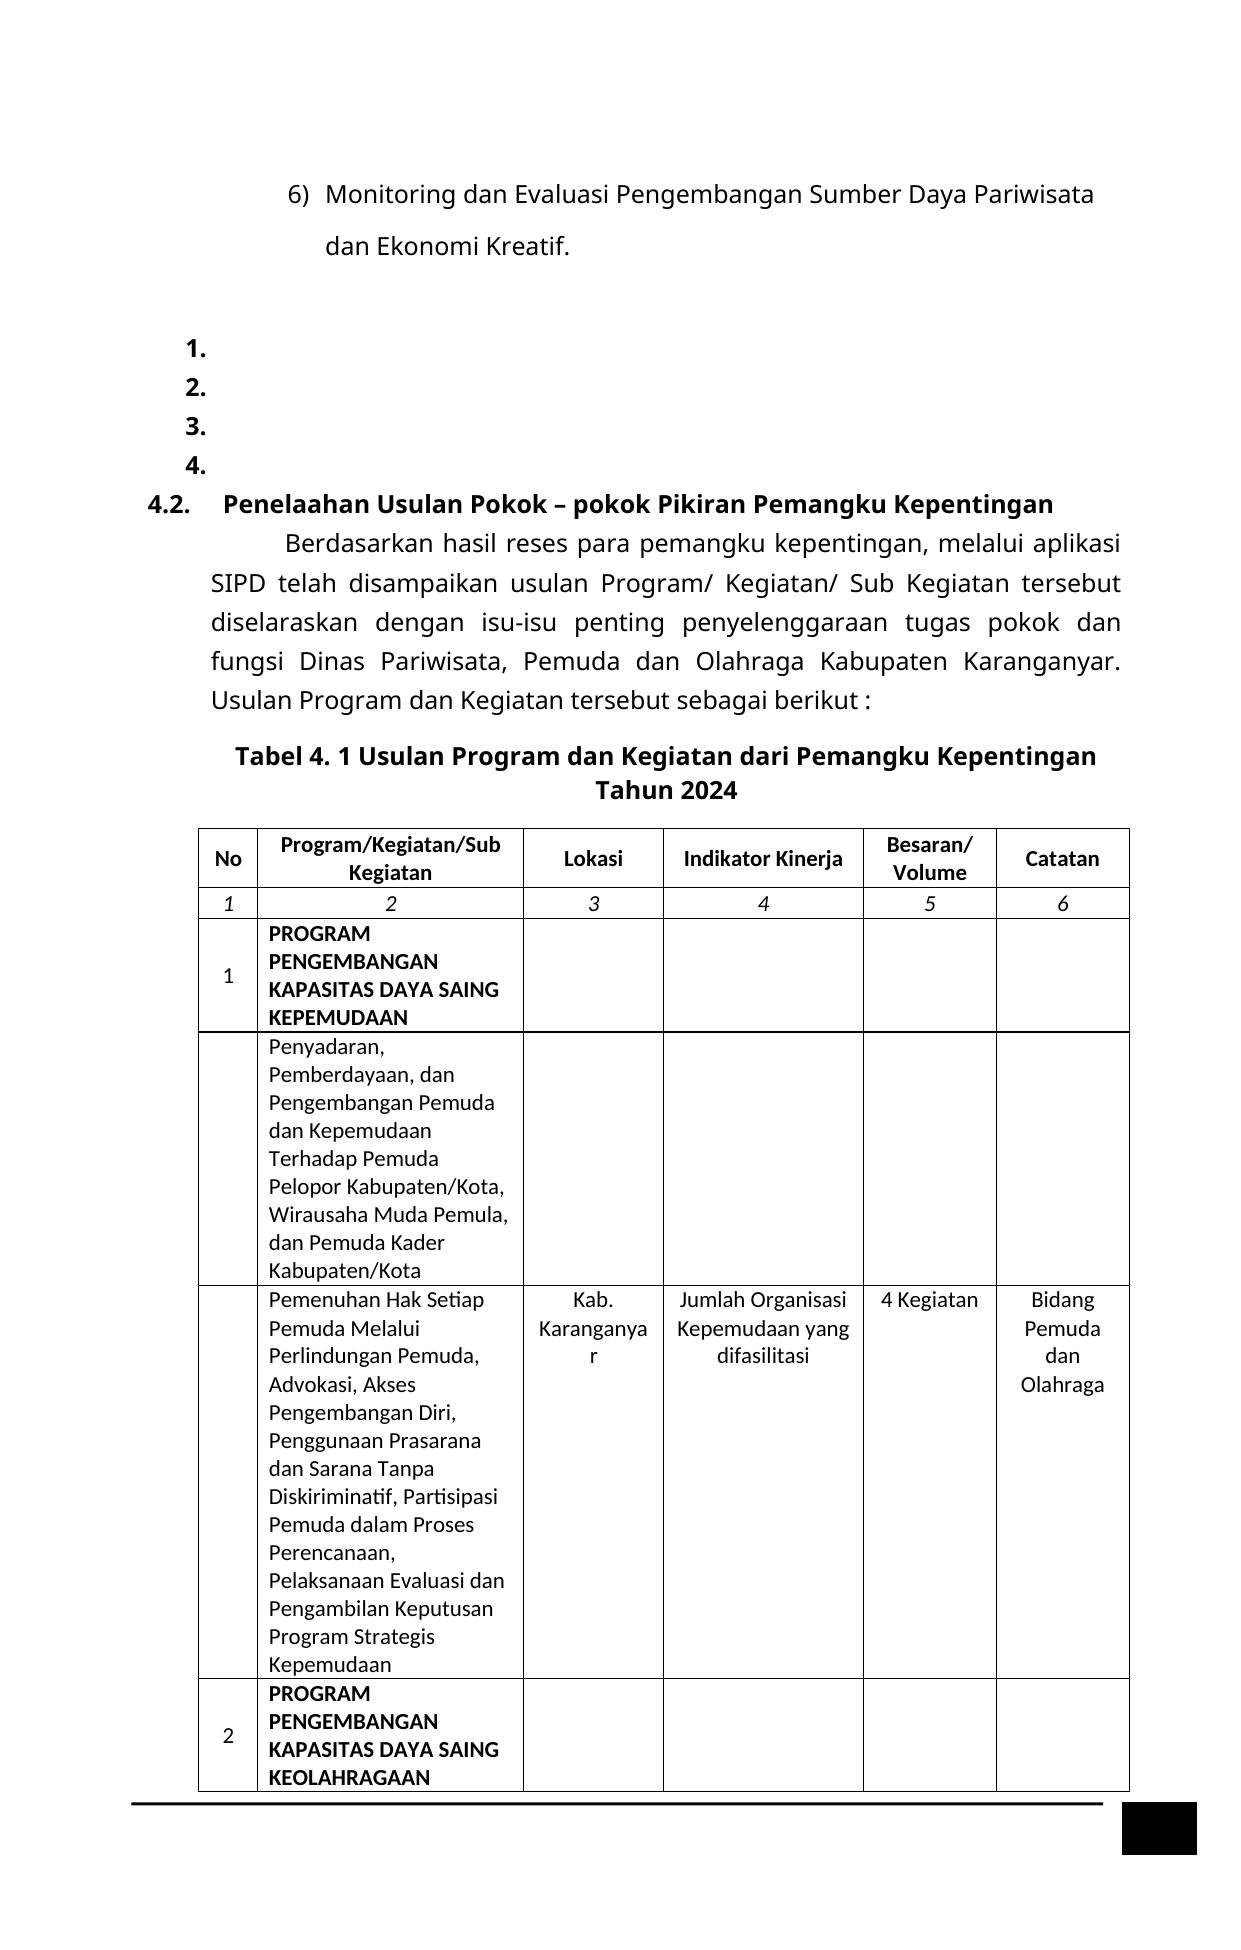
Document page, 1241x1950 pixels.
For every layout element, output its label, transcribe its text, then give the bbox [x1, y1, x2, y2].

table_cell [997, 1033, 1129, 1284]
list Penelaahan Usulan Pokok – pokok Pikiran Pemangku Kepentingan [148, 487, 1122, 521]
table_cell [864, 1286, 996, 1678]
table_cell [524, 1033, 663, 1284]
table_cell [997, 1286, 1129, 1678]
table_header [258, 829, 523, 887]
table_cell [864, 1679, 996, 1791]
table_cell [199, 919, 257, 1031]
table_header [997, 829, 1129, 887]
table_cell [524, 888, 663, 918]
list Berdasarkan hasil reses para pemangku kepentingan, melalui aplikasi SIPD telah disampaikan usulan Program/ Kegiatan/ Sub Kegiatan tersebut diselaraskan dengan isu-isu penting penyelenggaraan tugas pokok dan fungsi Dinas Pariwisata, Pemuda dan Olahraga Kabupaten Karanganyar. Usulan Program dan Kegiatan tersebut sebagai berikut : [211, 526, 1122, 717]
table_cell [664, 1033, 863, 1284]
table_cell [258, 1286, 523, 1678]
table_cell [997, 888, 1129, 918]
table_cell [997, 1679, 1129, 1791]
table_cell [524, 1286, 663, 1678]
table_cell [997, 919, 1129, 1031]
text Tabel 4. 1 Usulan Program dan Kegiatan dari Pemangku Kepentingan Tahun 2024 [211, 739, 1122, 807]
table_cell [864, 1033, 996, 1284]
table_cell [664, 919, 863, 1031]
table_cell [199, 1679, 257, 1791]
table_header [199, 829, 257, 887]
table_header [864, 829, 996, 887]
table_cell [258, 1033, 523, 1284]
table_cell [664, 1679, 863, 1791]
list Monitoring dan Evaluasi Pengembangan Sumber Daya Pariwisata dan Ekonomi Kreatif. [287, 177, 1122, 262]
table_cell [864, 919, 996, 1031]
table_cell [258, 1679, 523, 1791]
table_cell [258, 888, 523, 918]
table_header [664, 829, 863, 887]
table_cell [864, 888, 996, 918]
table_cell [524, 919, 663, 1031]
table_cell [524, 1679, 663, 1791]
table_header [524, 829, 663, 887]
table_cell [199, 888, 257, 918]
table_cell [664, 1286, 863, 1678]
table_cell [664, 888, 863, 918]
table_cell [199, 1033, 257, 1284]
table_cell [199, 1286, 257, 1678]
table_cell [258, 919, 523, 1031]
